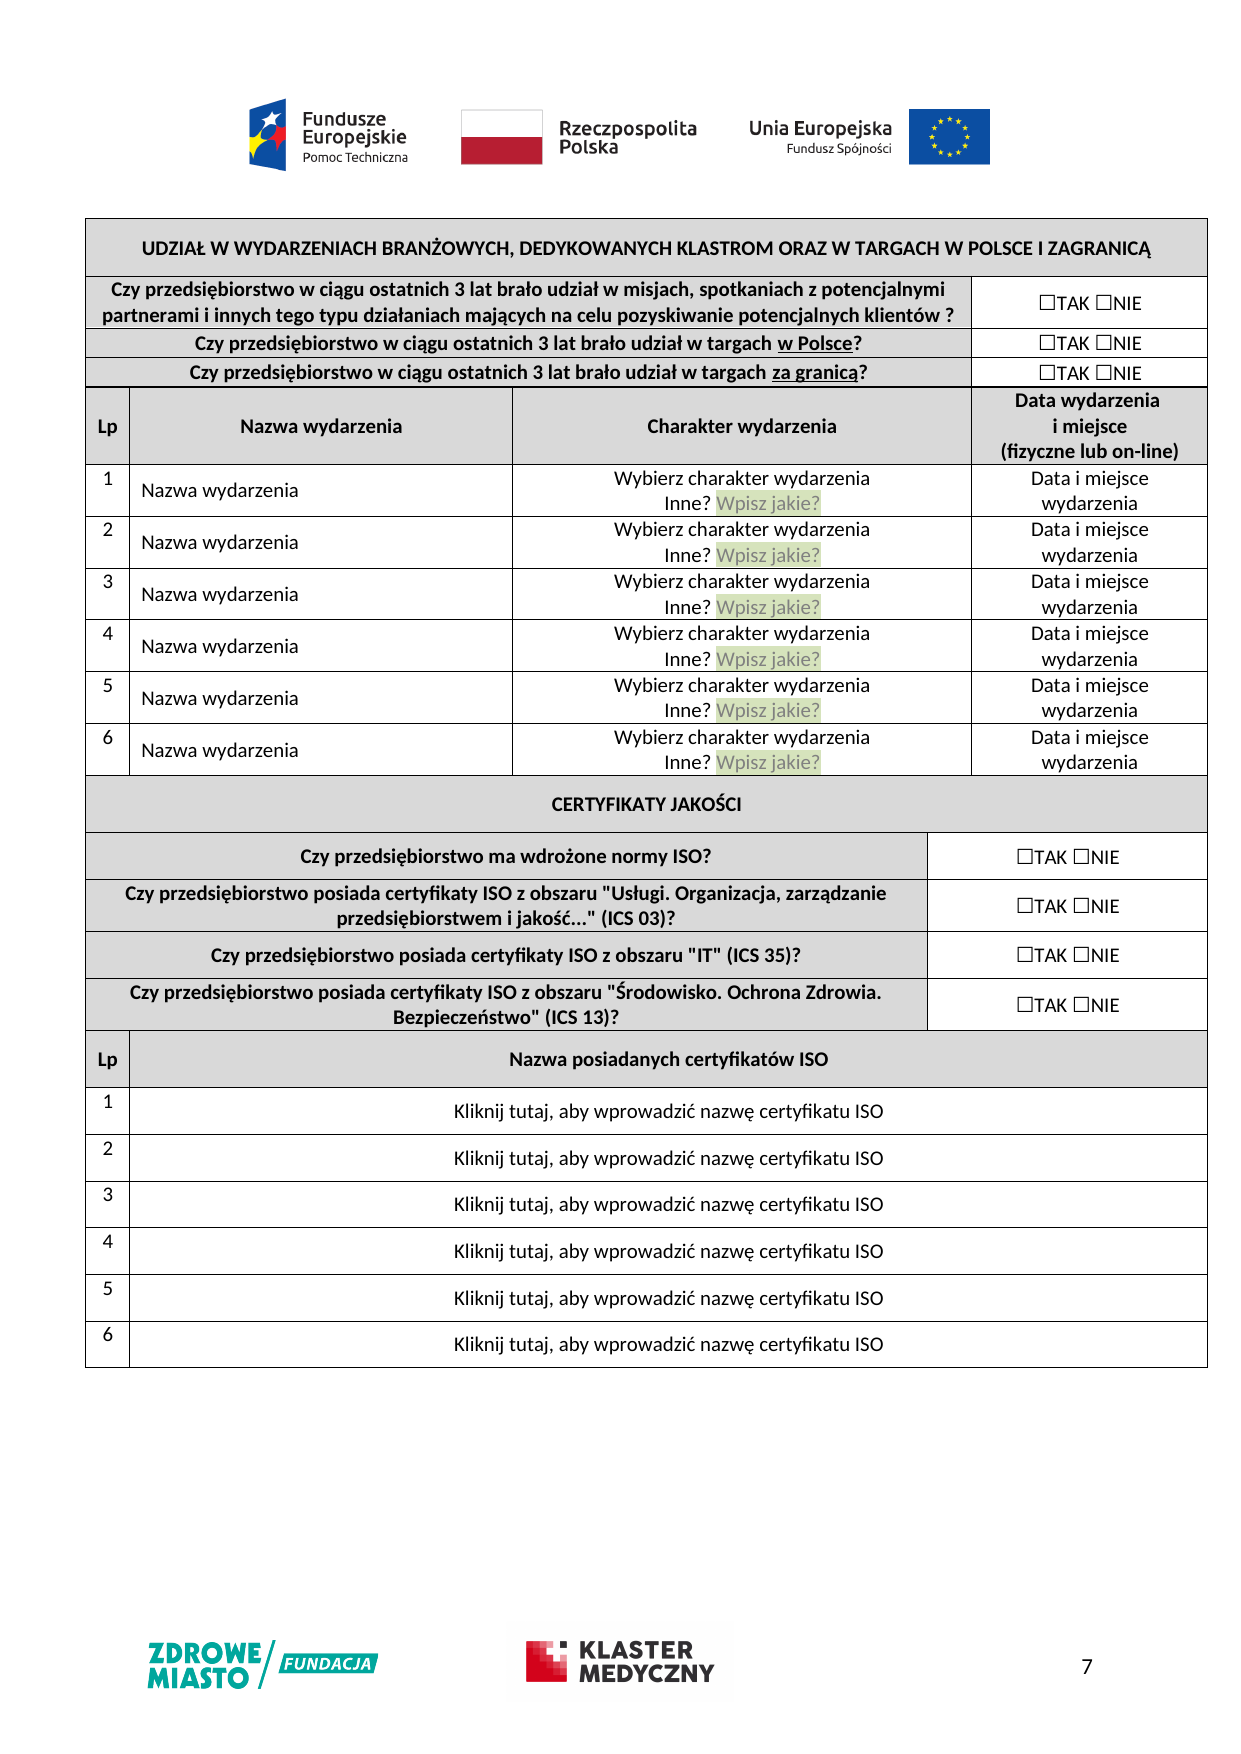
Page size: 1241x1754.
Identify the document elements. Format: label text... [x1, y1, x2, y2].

picture [147, 1640, 379, 1689]
table_cell Charakter wydarzenia [513, 388, 971, 464]
table_cell Czy przedsiębiorstwo w ciągu ostatnich 3 lat brało udział w misjach, spotkaniach z potencjalnymi partnerami i innych tego typu działaniach mających na celu pozyskiwanie potencjalnych klientów ? [86, 277, 971, 327]
table_cell Czy przedsiębiorstwo ma wdrożone normy ISO? [86, 833, 927, 879]
table_cell 6 [86, 724, 129, 775]
table_cell Lp [86, 1031, 129, 1087]
table_cell Czy przedsiębiorstwo w ciągu ostatnich 3 lat brało udział w targach w Polsce? [86, 329, 971, 357]
table_cell Lp [86, 388, 129, 464]
table_cell TAK NIE [928, 880, 1207, 931]
table_cell 1 [86, 465, 129, 516]
table_cell 2 [86, 1135, 129, 1181]
table_cell Inne? [513, 672, 971, 723]
table_cell Czy przedsiębiorstwo w ciągu ostatnich 3 lat brało udział w targach za granicą? [86, 358, 971, 386]
table_cell 1 [86, 1088, 129, 1134]
table_cell Nazwa wydarzenia [130, 388, 512, 464]
table_cell TAK NIE [928, 932, 1207, 978]
table_cell TAK NIE [972, 277, 1207, 327]
table_cell Nazwa posiadanych certyfikatów ISO [130, 1031, 1207, 1087]
table_cell CERTYFIKATY JAKOŚCI [86, 776, 1207, 832]
table_cell TAK NIE [928, 833, 1207, 879]
table_cell 3 [86, 1182, 129, 1227]
table_cell 6 [86, 1322, 129, 1367]
table_cell 4 [86, 620, 129, 671]
table_cell Czy przedsiębiorstwo posiada certyfikaty ISO z obszaru "Środowisko. Ochrona Zdrowia. Bezpieczeństwo" (ICS 13)? [86, 979, 927, 1030]
table_cell Inne? [513, 569, 971, 619]
table_cell 3 [86, 569, 129, 619]
table_cell Inne? [513, 620, 971, 671]
table_cell Inne? [513, 724, 971, 775]
table_cell Inne? [513, 465, 971, 516]
table_cell TAK NIE [972, 358, 1207, 386]
table_cell Czy przedsiębiorstwo posiada certyfikaty ISO z obszaru "IT" (ICS 35)? [86, 932, 927, 978]
table_cell 5 [86, 1275, 129, 1321]
table_header UDZIAŁ W WYDARZENIACH BRANŻOWYCH, DEDYKOWANYCH KLASTROM ORAZ W TARGACH W POLSCE I ZAGRANICĄ [86, 219, 1207, 276]
table_cell TAK NIE [972, 329, 1207, 357]
table_cell Inne? [513, 517, 971, 567]
table_cell Czy przedsiębiorstwo posiada certyfikaty ISO z obszaru "Usługi. Organizacja, zarządzanie przedsiębiorstwem i jakość..." (ICS 03)? [86, 880, 927, 931]
table_cell 4 [86, 1228, 129, 1274]
table_cell 5 [86, 672, 129, 723]
table_cell TAK NIE [928, 979, 1207, 1030]
table_cell Data wydarzenia i miejsce (fizyczne lub on-line) [972, 388, 1207, 464]
table_cell 2 [86, 517, 129, 567]
picture [506, 1621, 734, 1702]
